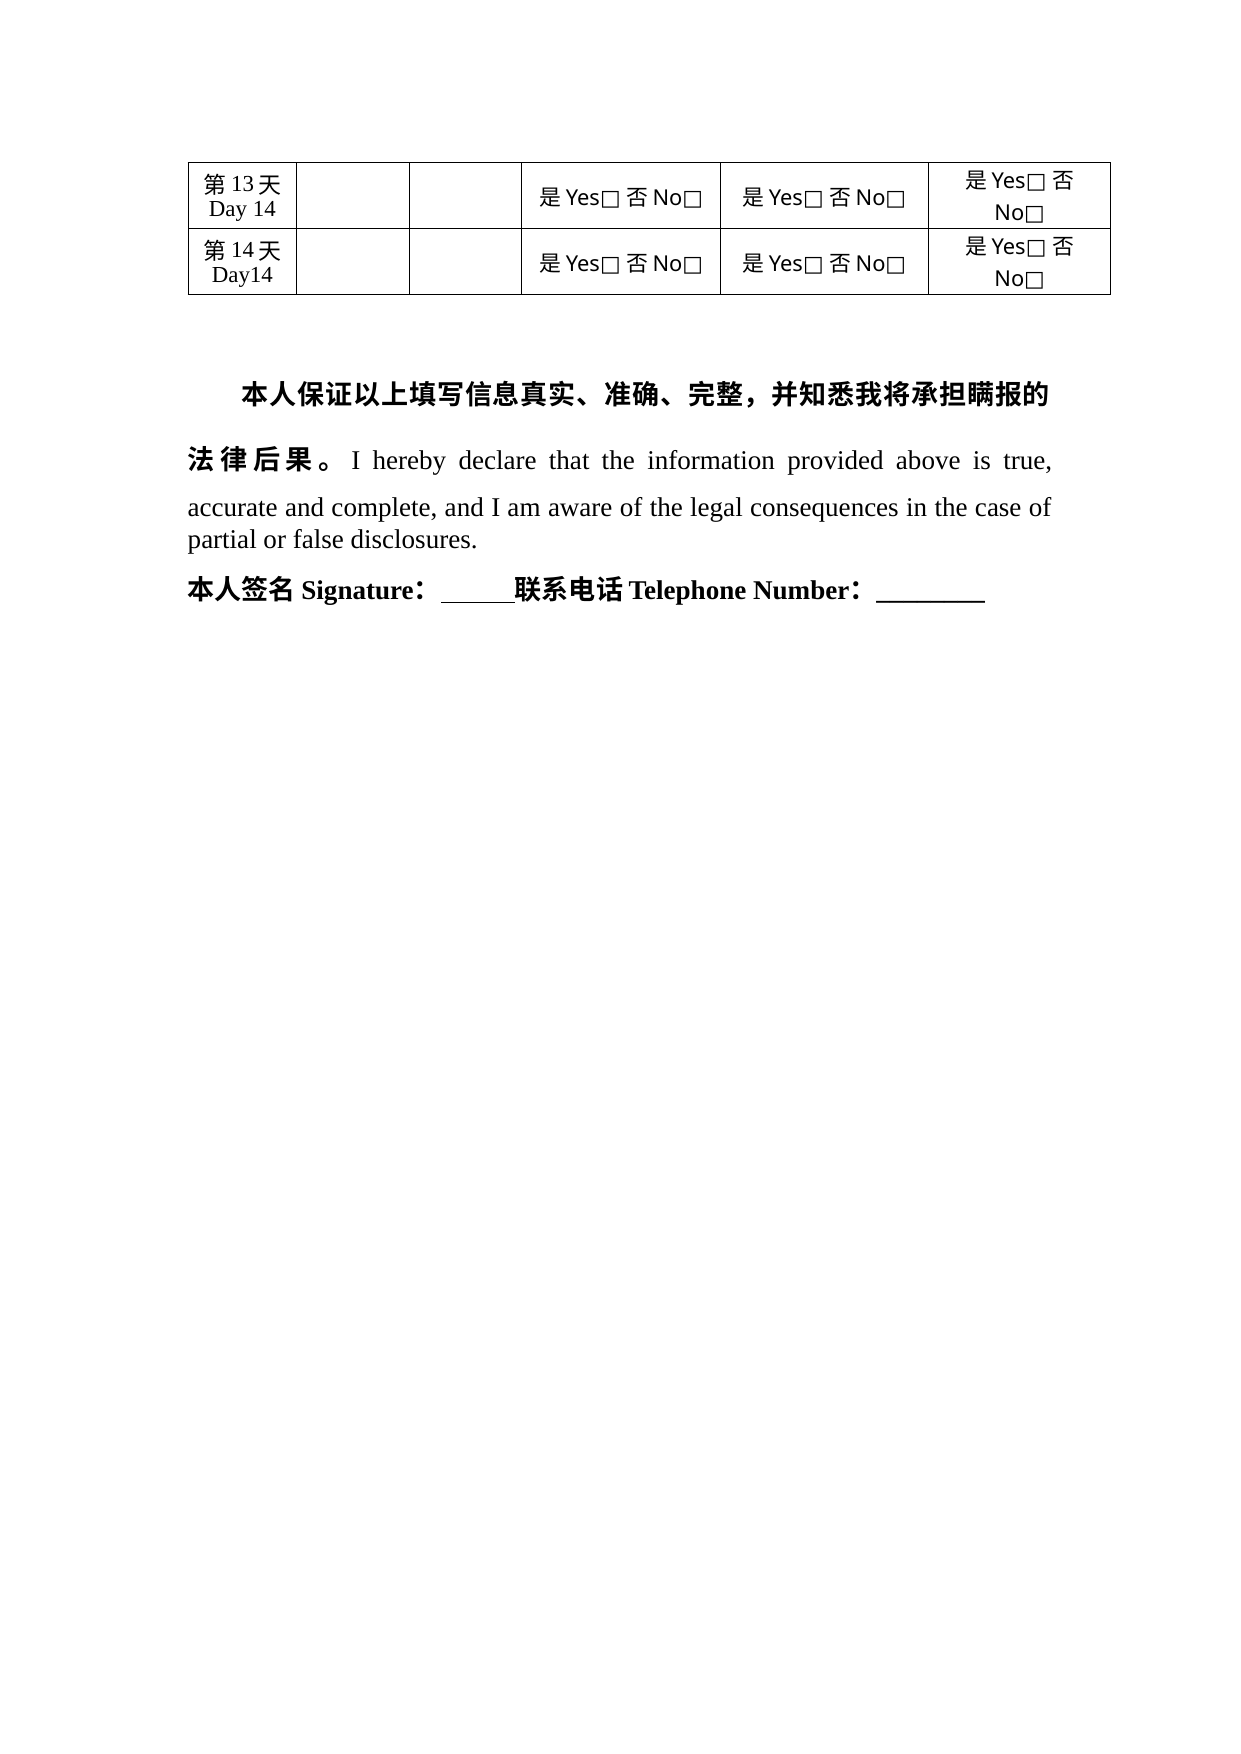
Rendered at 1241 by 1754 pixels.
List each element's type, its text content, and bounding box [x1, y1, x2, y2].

table_cell [410, 163, 521, 228]
table_cell 第13天 Day 14 [189, 163, 296, 228]
table_cell 是Yes□ 否No□ [721, 229, 928, 294]
table_cell 是Yes□ 否No□ [929, 229, 1110, 294]
table_cell 是Yes□ 否No□ [522, 163, 720, 228]
table_cell 是Yes□ 否No□ [929, 163, 1110, 228]
table_cell [410, 229, 521, 294]
text 本人签名Signature： 联系电话Telephone Number：________ [187, 555, 1053, 620]
text 本人保证以上填写信息真实、准确、完整，并知悉我将承担瞒报的法律后果。I hereby declare that the information provided above is true, accurate and complete, and I am aware of the legal consequences in the case of partial or false disclosures. [187, 360, 1053, 555]
table_cell [297, 163, 409, 228]
table_cell 第14天 Day14 [189, 229, 296, 294]
table_cell 是Yes□ 否No□ [721, 163, 928, 228]
table_cell [297, 229, 409, 294]
table_cell 是Yes□ 否No□ [522, 229, 720, 294]
